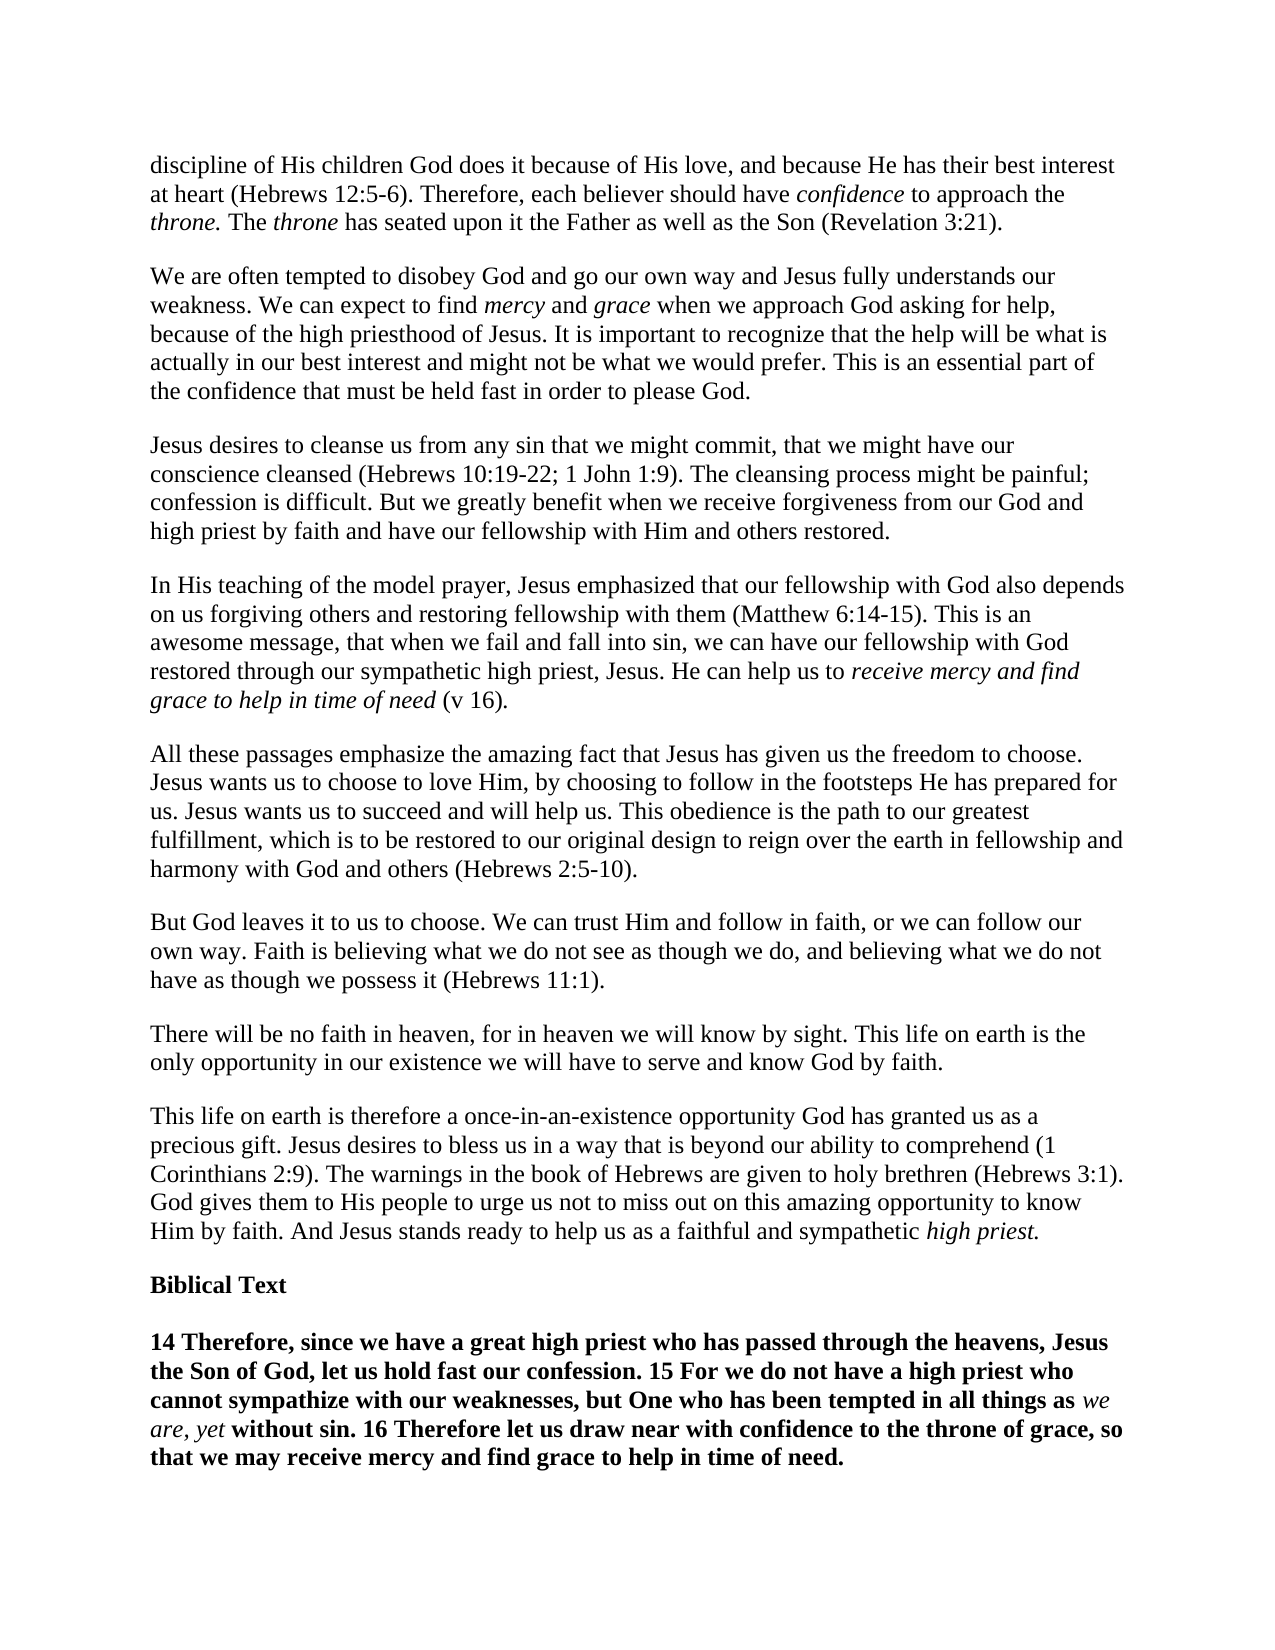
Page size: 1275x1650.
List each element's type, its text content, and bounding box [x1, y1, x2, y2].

text But God leaves it to us to choose. We can trust Him and follow in faith, or we can follow our own way. Faith is believing what we do not see as though we do, and believing what we do not have as though we possess it (Hebrews 11:1). [150, 907, 1125, 994]
text There will be no faith in heaven, for in heaven we will know by sight. This life on earth is the only opportunity in our existence we will have to serve and know God by faith. [150, 1019, 1125, 1076]
text Jesus desires to cleanse us from any sin that we might commit, that we might have our conscience cleansed (Hebrews 10:19-22; 1 John 1:9). The cleansing process might be painful; confession is difficult. But we greatly benefit when we receive forgiveness from our God and high priest by faith and have our fellowship with Him and others restored. [150, 430, 1125, 545]
text This life on earth is therefore a once-in-an-existence opportunity God has granted us as a precious gift. Jesus desires to bless us in a way that is beyond our ability to comprehend (1 Corinthians 2:9). The warnings in the book of Hebrews are given to holy brethren (Hebrews 3:1). God gives them to His people to urge us not to miss out on this amazing opportunity to know Him by faith. And Jesus stands ready to help us as a faithful and sympathetic high priest. [150, 1101, 1125, 1245]
text In His teaching of the model prayer, Jesus emphasized that our fellowship with God also depends on us forgiving others and restoring fellowship with them (Matthew 6:14-15). This is an awesome message, that when we fail and fall into sin, we can have our fellowship with God restored through our sympathetic high priest, Jesus. He can help us to receive mercy and find grace to help in time of need (v 16). [150, 570, 1125, 714]
text We are often tempted to disobey God and go our own way and Jesus fully understands our weakness. We can expect to find mercy and grace when we approach God asking for help, because of the high priesthood of Jesus. It is important to recognize that the help will be what is actually in our best interest and might not be what we would prefer. This is an essential part of the confidence that must be held fast in order to please God. [150, 261, 1125, 405]
text All these passages emphasize the amazing fact that Jesus has given us the freedom to choose. Jesus wants us to choose to love Him, by choosing to follow in the footsteps He has prepared for us. Jesus wants us to succeed and will help us. This obedience is the path to our greatest fulfillment, which is to be restored to our original design to reign over the earth in fellowship and harmony with God and others (Hebrews 2:5-10). [150, 739, 1125, 882]
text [150, 150, 1125, 236]
text Biblical Text 14 Therefore, since we have a great high priest who has passed through the heavens, Jesus the Son of God, let us hold fast our confession. 15 For we do not have a high priest who cannot sympathize with our weaknesses, but One who has been tempted in all things as we are, yet without sin. 16 Therefore let us draw near with confidence to the throne of grace, so that we may receive mercy and find grace to help in time of need. [150, 1270, 1125, 1471]
